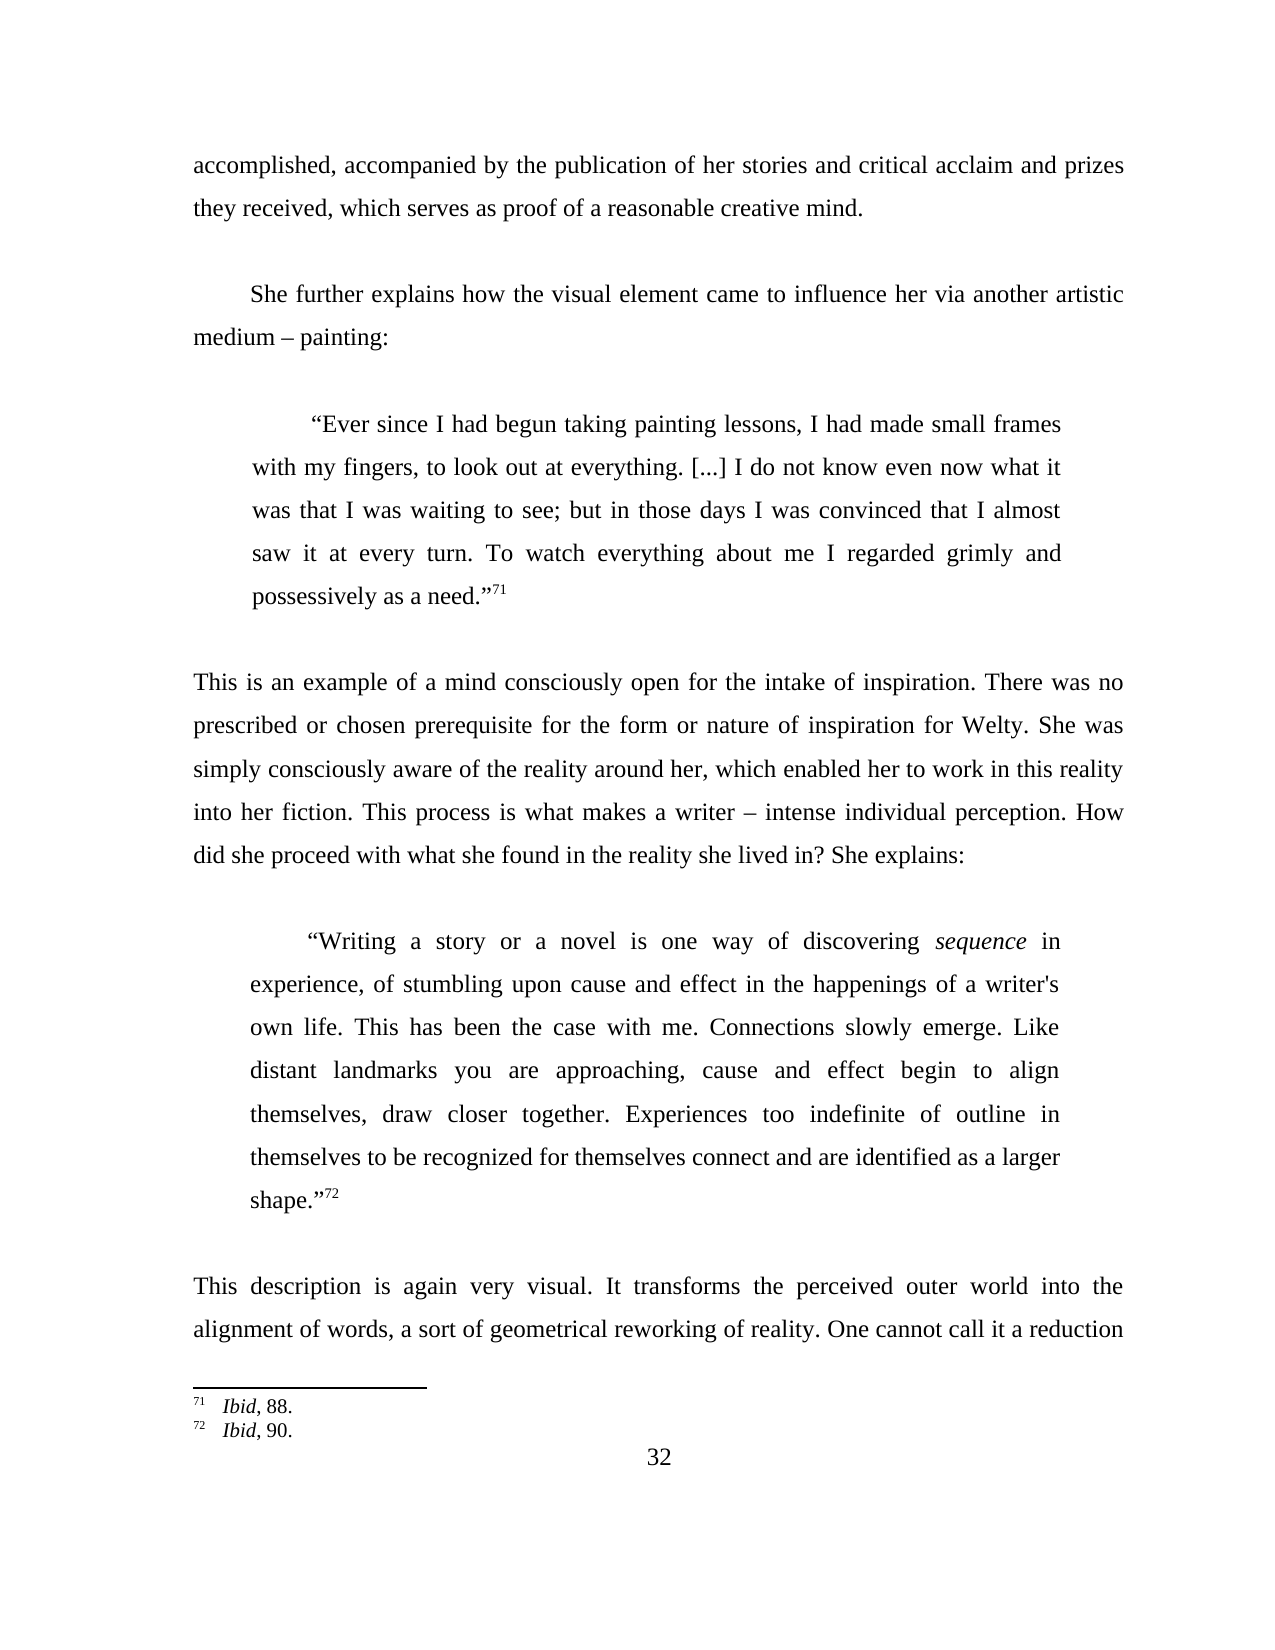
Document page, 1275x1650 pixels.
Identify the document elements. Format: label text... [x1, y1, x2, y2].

text She further explains how the visual element came to influence her via another artistic medium – painting: [193, 279, 1125, 351]
text “Writing a story or a novel is one way of discovering sequence in experience, of stumbling upon cause and effect in the happenings of a writer's own life. This has been the case with me. Connections slowly emerge. Like distant landmarks you are approaching, cause and effect begin to align themselves, draw closer together. Experiences too indefinite of outline in themselves to be recognized for themselves connect and are identified as a larger shape.” [250, 926, 1061, 1214]
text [193, 150, 1125, 222]
text “Ever since I had begun taking painting lessons, I had made small frames with my fingers, to look out at everything. [...] I do not know even now what it was that I was waiting to see; but in those days I was convinced that I almost saw it at every turn. To watch everything about me I regarded grimly and possessively as a need.” [252, 409, 1062, 610]
text This is an example of a mind consciously open for the intake of inspiration. There was no prescribed or chosen prerequisite for the form or nature of inspiration for Welty. She was simply consciously aware of the reality around her, which enabled her to work in this reality into her fiction. This process is what makes a writer – intense individual perception. How did she proceed with what she found in the reality she lived in? She explains: [193, 667, 1125, 869]
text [193, 1271, 1125, 1343]
